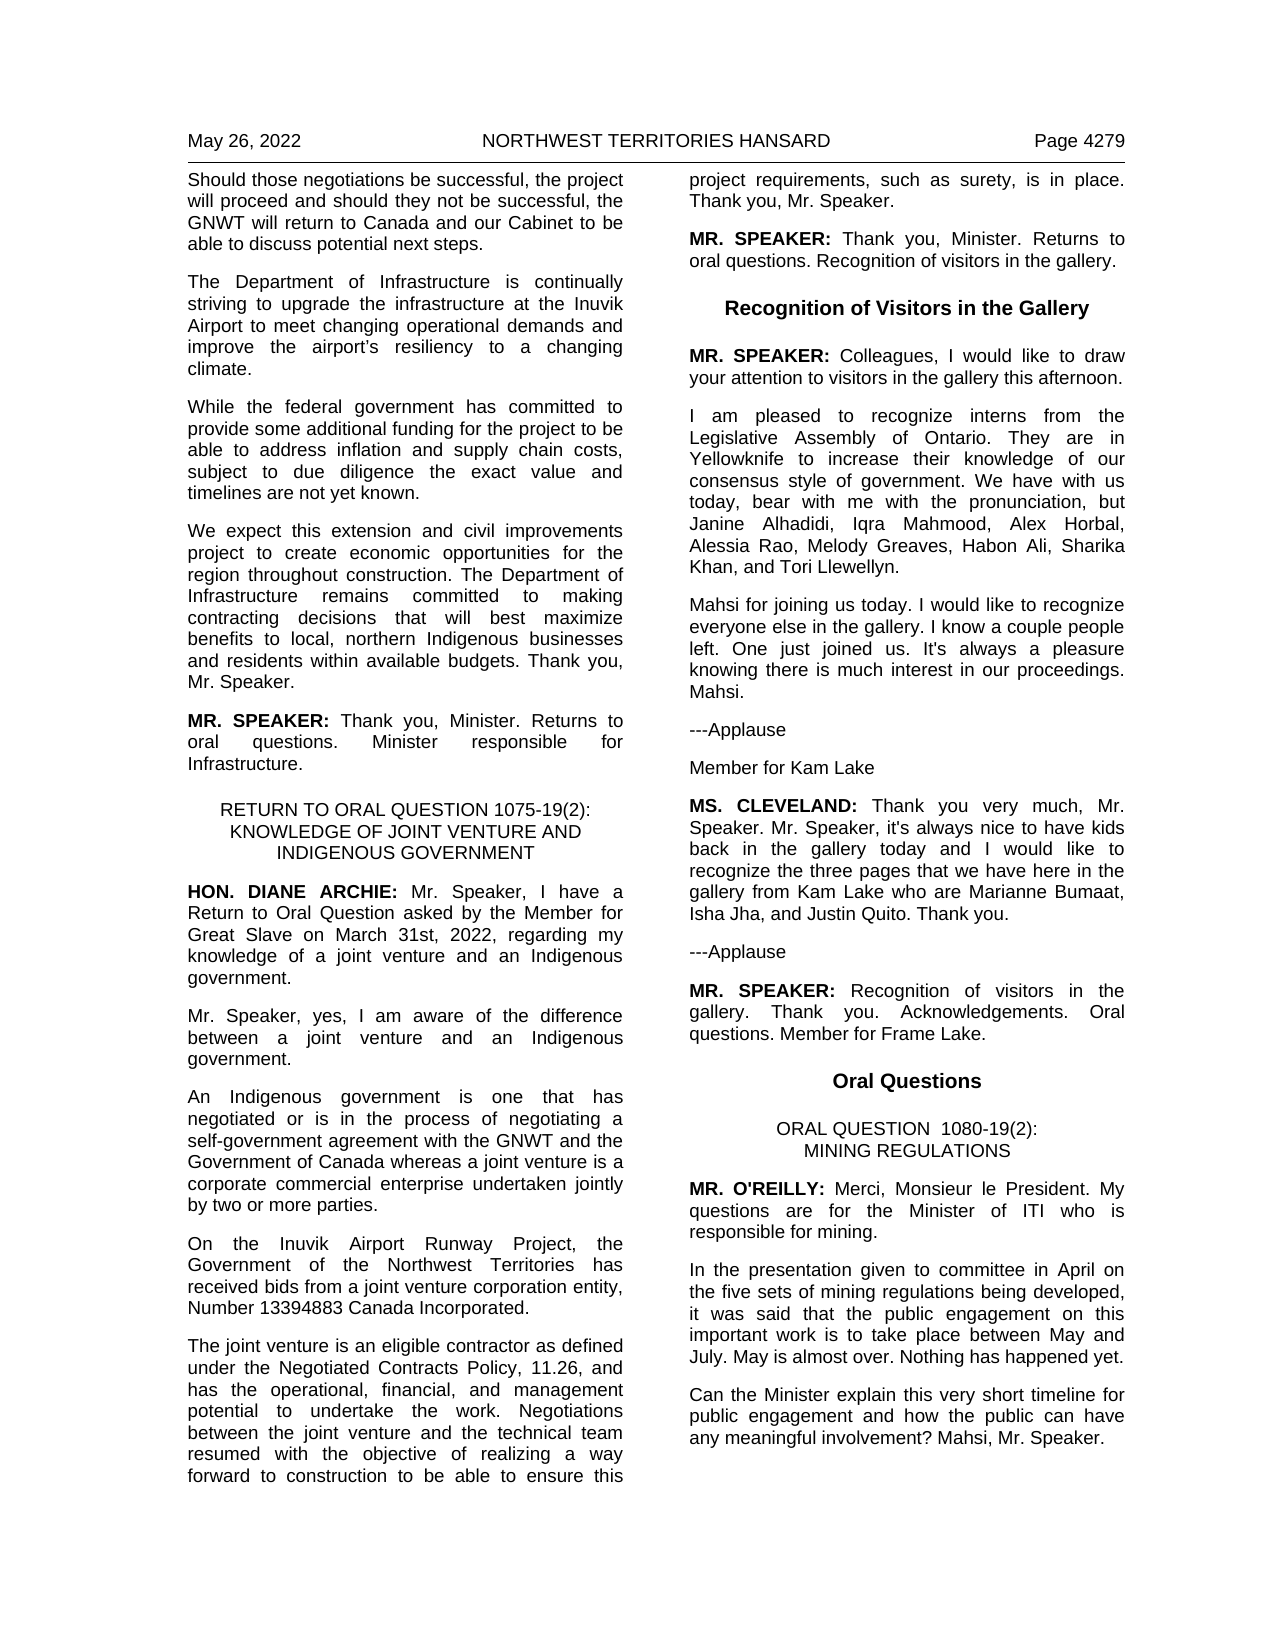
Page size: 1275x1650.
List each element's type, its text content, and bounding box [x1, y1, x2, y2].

text ---Applause [689, 941, 1125, 963]
text MR. SPEAKER: Thank you, Minister. Returns to oral questions. Minister responsible for Infrastructure. [187, 709, 623, 774]
text HON. DIANE ARCHIE: Mr. Speaker, I have a Return to Oral Question asked by the Member for Great Slave on March 31st, 2022, regarding my knowledge of a joint venture and an Indigenous government. [187, 880, 623, 988]
text On the Inuvik Airport Runway Project, the Government of the Northwest Territories has received bids from a joint venture corporation entity, Number 13394883 Canada Incorporated. [187, 1232, 623, 1318]
text MR. SPEAKER: Thank you, Minister. Returns to oral questions. Recognition of visitors in the gallery. [689, 228, 1125, 271]
text While the federal government has committed to provide some additional funding for the project to be able to address inflation and supply chain costs, subject to due diligence the exact value and timelines are not yet known. [187, 396, 623, 503]
subtitle Recognition of Visitors in the Gallery [689, 296, 1125, 320]
text MR. SPEAKER: Recognition of visitors in the gallery. Thank you. Acknowledgements. Oral questions. Member for Frame Lake. [689, 979, 1125, 1044]
text The Department of Infrastructure is continually striving to upgrade the infrastructure at the Inuvik Airport to meet changing operational demands and improve the airport’s resiliency to a changing climate. [187, 271, 623, 379]
text The joint venture is an eligible contractor as defined under the Negotiated Contracts Policy, 11.26, and has the operational, financial, and management potential to undertake the work. Negotiations between the joint venture and the technical team resumed with the objective of realizing a way forward to construction to be able to ensure this project requirements, such as surety, is in place. Thank you, Mr. Speaker. [187, 1335, 623, 1486]
subtitle Return to Oral Question 1075-19(2): Knowledge of Joint Venture and Indigenous Government [187, 799, 623, 864]
text Member for Kam Lake [689, 757, 1125, 778]
text MS. CLEVELAND: Thank you very much, Mr. Speaker. Mr. Speaker, it's always nice to have kids back in the gallery today and I would like to recognize the three pages that we have here in the gallery from Kam Lake who are Marianne Bumaat, Isha Jha, and Justin Quito. Thank you. [689, 795, 1125, 924]
text Mahsi for joining us today. I would like to recognize everyone else in the gallery. I know a couple people left. One just joined us. It's always a pleasure knowing there is much interest in our proceedings. Mahsi. [689, 594, 1125, 702]
text An Indigenous government is one that has negotiated or is in the process of negotiating a self-government agreement with the GNWT and the Government of Canada whereas a joint venture is a corporate commercial enterprise undertaken jointly by two or more parties. [187, 1086, 623, 1216]
text We expect this extension and civil improvements project to create economic opportunities for the region throughout construction. The Department of Infrastructure remains committed to making contracting decisions that will best maximize benefits to local, northern Indigenous businesses and residents within available budgets. Thank you, Mr. Speaker. [187, 520, 623, 693]
subtitle Oral Questions [689, 1069, 1125, 1093]
text I am pleased to recognize interns from the Legislative Assembly of Ontario. They are in Yellowknife to increase their knowledge of our consensus style of government. We have with us today, bear with me with the pronunciation, but Janine Alhadidi, Iqra Mahmood, Alex Horbal, Alessia Rao, Melody Greaves, Habon Ali, Sharika Khan, and Tori Llewellyn. [689, 405, 1125, 577]
text MR. O'REILLY: Merci, Monsieur le President. My questions are for the Minister of ITI who is responsible for mining. [689, 1178, 1125, 1242]
text ---Applause [689, 719, 1125, 740]
subtitle Oral Question 1080-19(2): Mining REgulations [689, 1118, 1125, 1161]
text Can the Minister explain this very short timeline for public engagement and how the public can have any meaningful involvement? Mahsi, Mr. Speaker. [689, 1384, 1125, 1448]
text Should those negotiations be successful, the project will proceed and should they not be successful, the GNWT will return to Canada and our Cabinet to be able to discuss potential next steps. [187, 168, 623, 254]
text Mr. Speaker, yes, I am aware of the difference between a joint venture and an Indigenous government. [187, 1005, 623, 1069]
text In the presentation given to committee in April on the five sets of mining regulations being developed, it was said that the public engagement on this important work is to take place between May and July. May is almost over. Nothing has happened yet. [689, 1259, 1125, 1367]
text MR. SPEAKER: Colleagues, I would like to draw your attention to visitors in the gallery this afternoon. [689, 345, 1125, 388]
